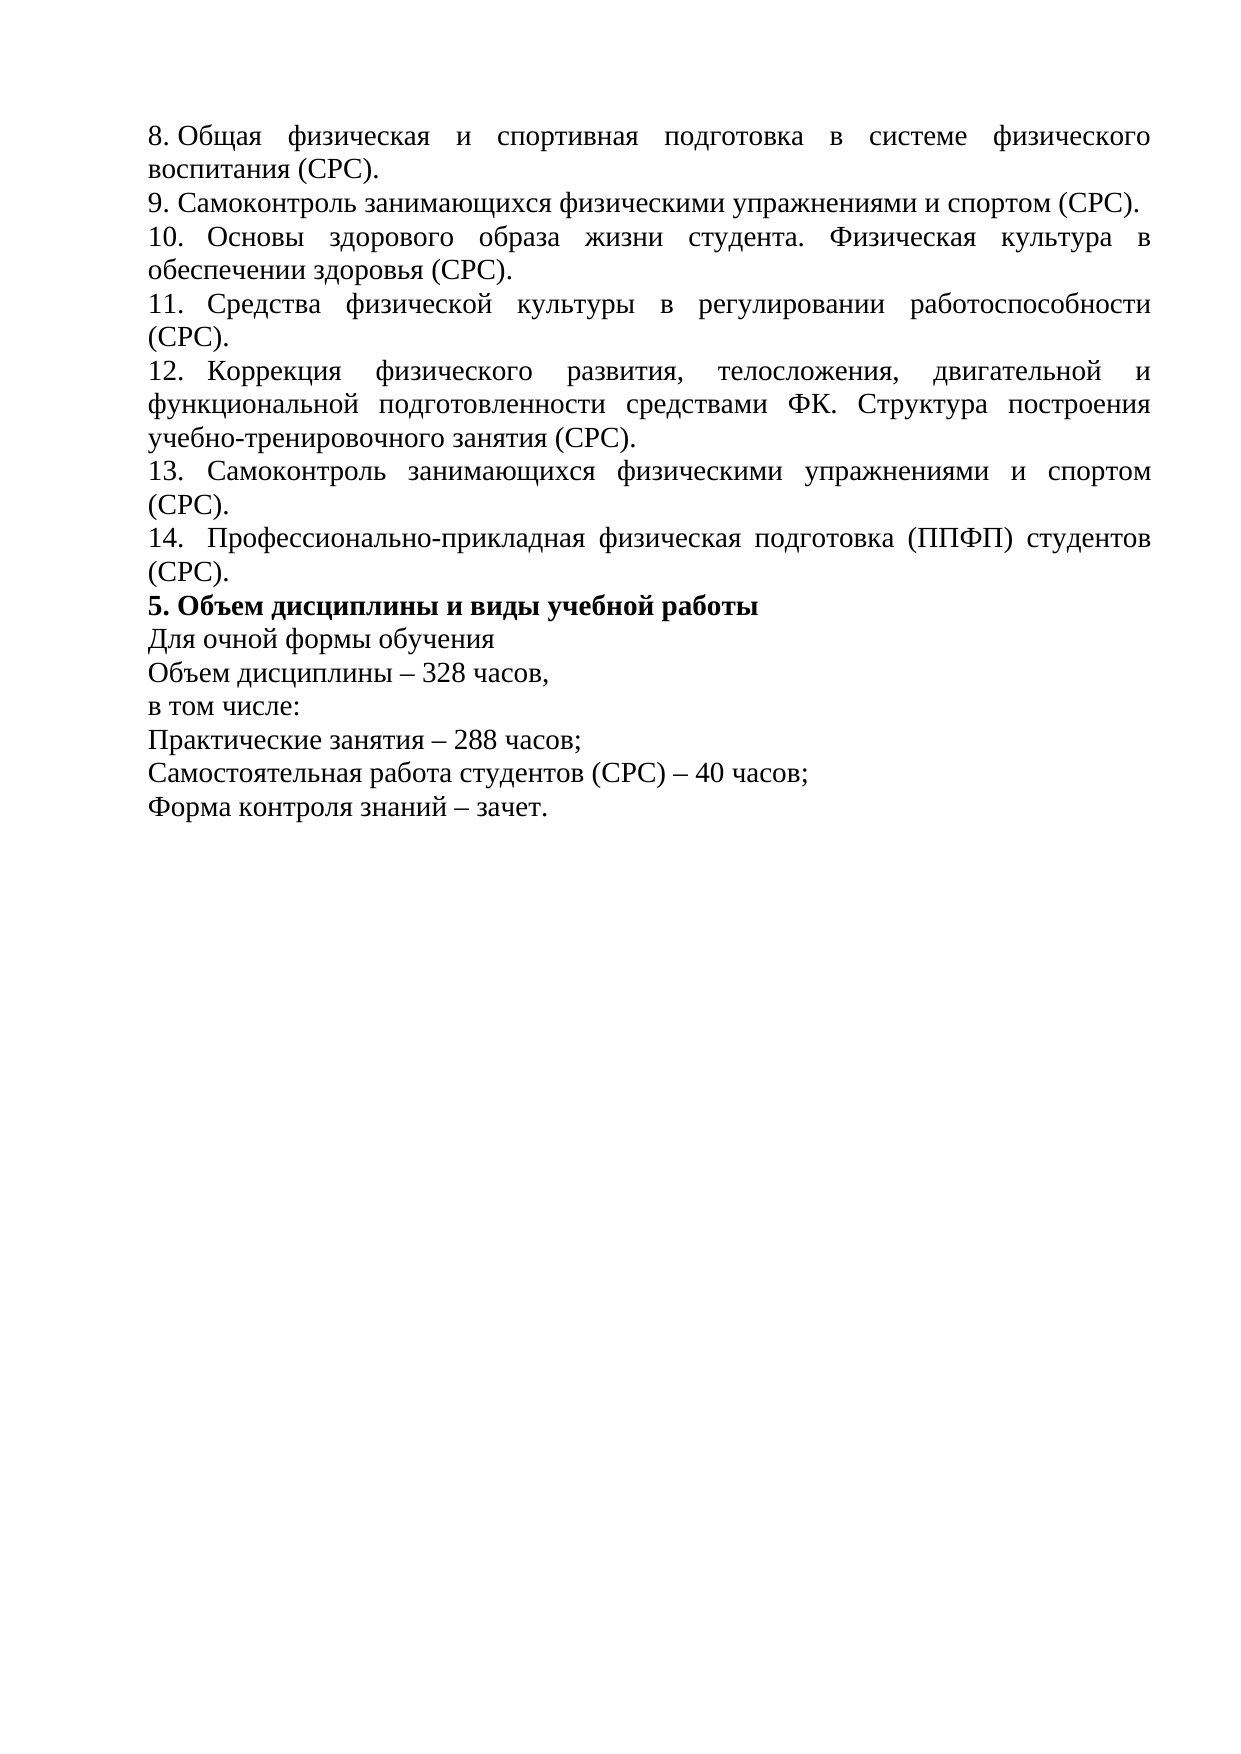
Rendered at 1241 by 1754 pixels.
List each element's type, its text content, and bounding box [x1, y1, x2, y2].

text Форма контроля знаний – зачет. [148, 789, 1152, 822]
text Объем дисциплины – 328 часов, [148, 655, 1152, 688]
list Средства физической культуры в регулировании работоспособности (СРС). [148, 286, 1152, 353]
list Общая физическая и спортивная подготовка в системе физического воспитания (СРС). [148, 118, 1152, 185]
text Практические занятия – 288 часов; [148, 722, 1152, 755]
text Самостоятельная работа студентов (СРС) – 40 часов; [148, 755, 1152, 789]
text Для очной формы обучения [148, 621, 1152, 655]
list Основы здорового образа жизни студента. Физическая культура в обеспечении здоровья (СРС). [148, 219, 1152, 286]
list Самоконтроль занимающихся физическими упражнениями и спортом (СРС). [148, 453, 1152, 521]
list Коррекция физического развития, телосложения, двигательной и функциональной подготовленности средствами ФК. Структура построения учебно-тренировочного занятия (СРС). [148, 353, 1152, 453]
list Самоконтроль занимающихся физическими упражнениями и спортом (СРС). [148, 185, 1152, 219]
text 5. Объем дисциплины и виды учебной работы [148, 588, 1152, 621]
list Профессионально-прикладная физическая подготовка (ППФП) студентов (СРС). [148, 521, 1152, 588]
text в том числе: [148, 688, 1152, 722]
